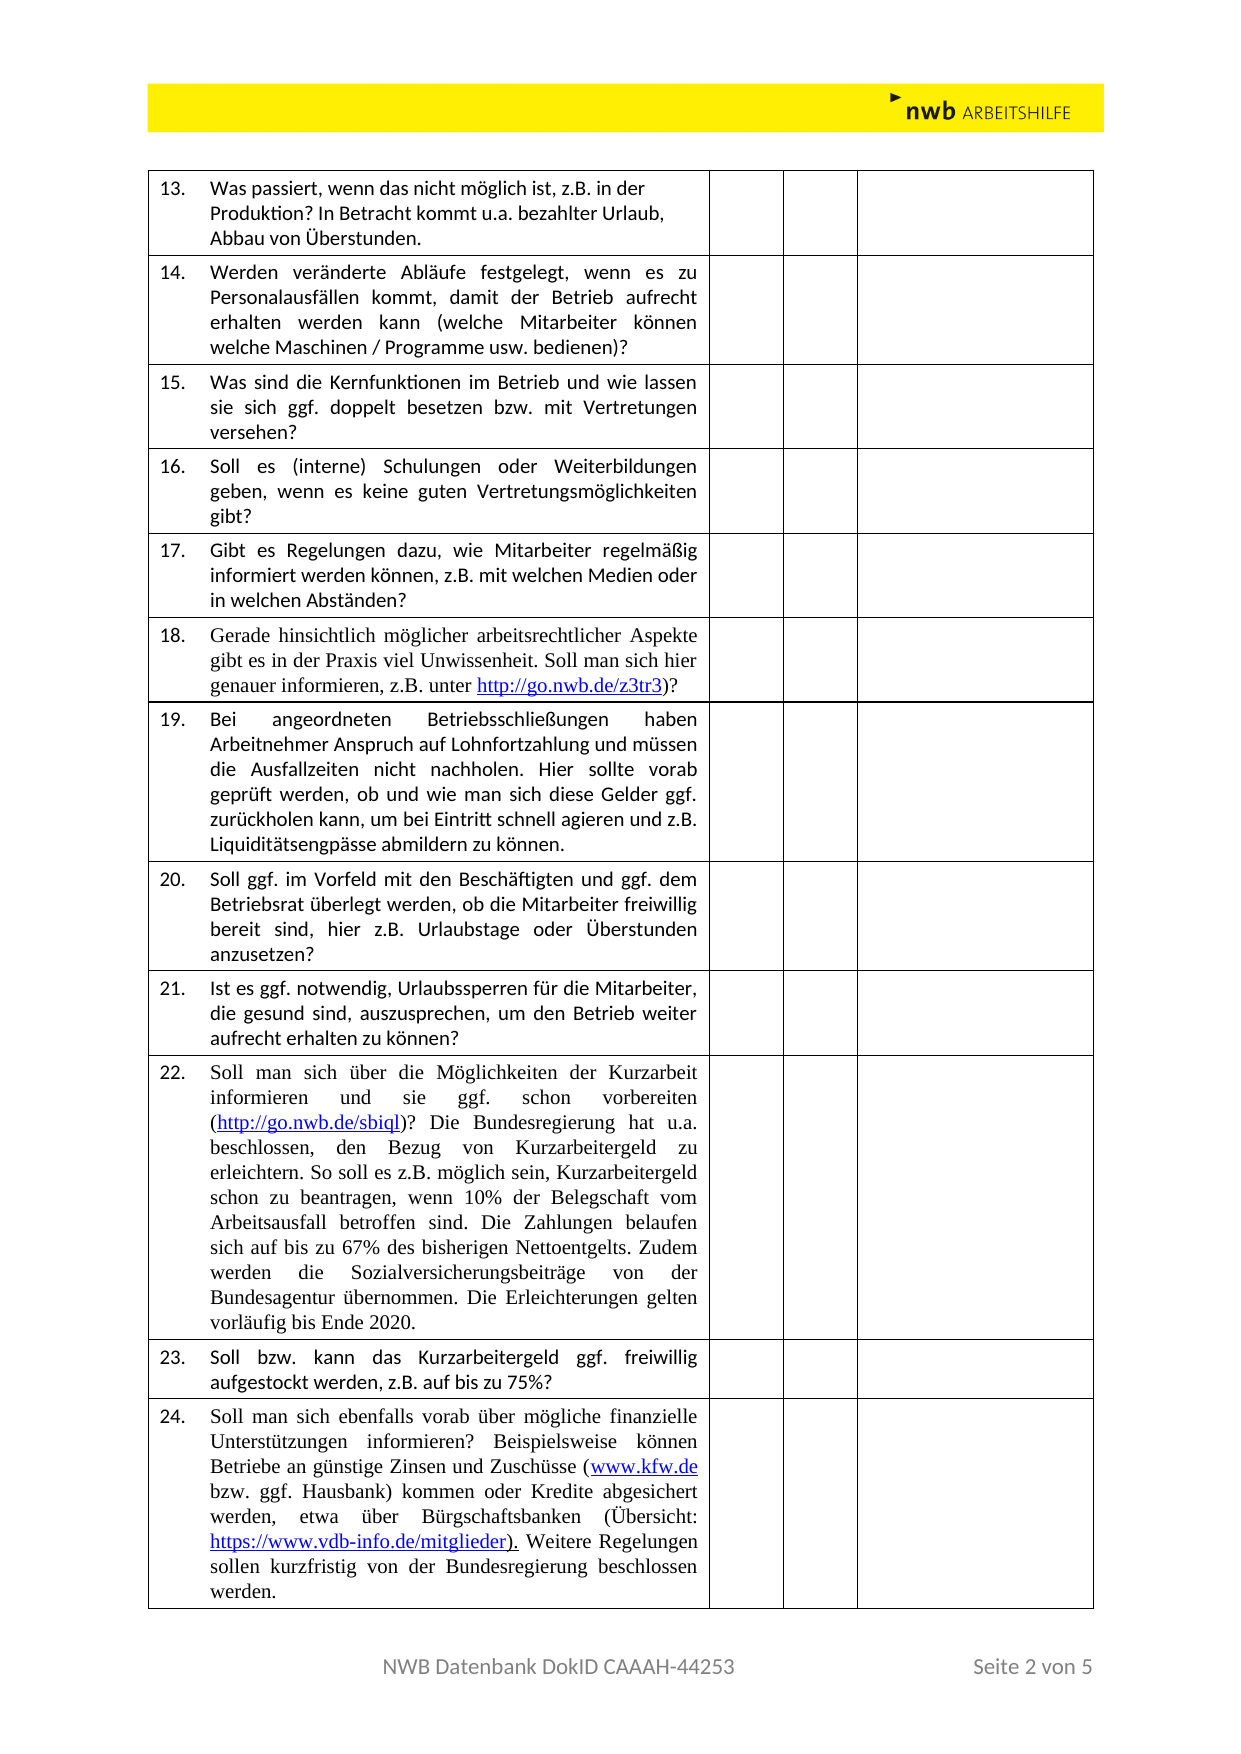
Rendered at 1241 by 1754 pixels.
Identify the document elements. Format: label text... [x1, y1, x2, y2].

table_cell [710, 703, 783, 861]
table_cell [858, 534, 1093, 617]
table_cell Soll es (interne) Schulungen oder Weiterbildungen geben, wenn es keine guten Vertretungsmöglichkeiten gibt? [199, 449, 709, 533]
table_cell [858, 1056, 1093, 1339]
table_cell [784, 618, 857, 701]
table_cell 21. [149, 971, 199, 1054]
table_cell [858, 703, 1093, 861]
table_cell Ist es ggf. notwendig, Urlaubssperren für die Mitarbeiter, die gesund sind, auszusprechen, um den Betrieb weiter aufrecht erhalten zu können? [199, 971, 709, 1054]
table_cell [784, 703, 857, 861]
table_cell [784, 1056, 857, 1339]
table_cell [710, 862, 783, 970]
table_cell 13. [149, 171, 199, 254]
table_cell [858, 862, 1093, 970]
table_cell Was passiert, wenn das nicht möglich ist, z.B. in der Produktion? In Betracht kommt u.a. bezahlter Urlaub, Abbau von Überstunden. [199, 171, 709, 254]
table_cell 24. [149, 1399, 199, 1608]
table_cell [784, 1399, 857, 1608]
table_cell Gerade hinsichtlich möglicher arbeitsrechtlicher Aspekte gibt es in der Praxis viel Unwissenheit. Soll man sich hier genauer informieren, z.B. unter http://go.nwb.de/z3tr3)? [199, 618, 709, 701]
table_cell Bei angeordneten Betriebsschließungen haben Arbeitnehmer Anspruch auf Lohnfortzahlung und müssen die Ausfallzeiten nicht nachholen. Hier sollte vorab geprüft werden, ob und wie man sich diese Gelder ggf. zurückholen kann, um bei Eintritt schnell agieren und z.B. Liquiditätsengpässe abmildern zu können. [199, 703, 709, 861]
table_cell 17. [149, 534, 199, 617]
table_cell [858, 618, 1093, 701]
table_cell [784, 1340, 857, 1398]
table_cell 20. [149, 862, 199, 970]
table_cell [710, 256, 783, 364]
table_cell 23. [149, 1340, 199, 1398]
table_cell [784, 449, 857, 533]
table_cell 19. [149, 703, 199, 861]
table_cell 22. [149, 1056, 199, 1339]
table_cell [784, 862, 857, 970]
table_cell 18. [149, 618, 199, 701]
table_cell 14. [149, 256, 199, 364]
table_cell [710, 1056, 783, 1339]
table_cell [784, 171, 857, 254]
table_cell [858, 971, 1093, 1054]
table_cell [784, 534, 857, 617]
table_cell [710, 171, 783, 254]
table_cell [784, 256, 857, 364]
table_cell [710, 1399, 783, 1608]
table_cell Gibt es Regelungen dazu, wie Mitarbeiter regelmäßig informiert werden können, z.B. mit welchen Medien oder in welchen Abständen? [199, 534, 709, 617]
picture [147, 73, 1104, 142]
table_cell [858, 365, 1093, 448]
table_cell [784, 971, 857, 1054]
table_cell [858, 171, 1093, 254]
table_cell [858, 1340, 1093, 1398]
table_cell [784, 365, 857, 448]
table_cell [858, 256, 1093, 364]
table_cell 16. [149, 449, 199, 533]
table_cell [858, 1399, 1093, 1608]
table_cell Soll man sich über die Möglichkeiten der Kurzarbeit informieren und sie ggf. schon vorbereiten (http://go.nwb.de/sbiql)? Die Bundesregierung hat u.a. beschlossen, den Bezug von Kurzarbeitergeld zu erleichtern. So soll es z.B. möglich sein, Kurzarbeitergeld schon zu beantragen, wenn 10% der Belegschaft vom Arbeitsausfall betroffen sind. Die Zahlungen belaufen sich auf bis zu 67% des bisherigen Nettoentgelts. Zudem werden die Sozialversicherungsbeiträge von der Bundesagentur übernommen. Die Erleichterungen gelten vorläufig bis Ende 2020. [199, 1056, 709, 1339]
table_cell Was sind die Kernfunktionen im Betrieb und wie lassen sie sich ggf. doppelt besetzen bzw. mit Vertretungen versehen? [199, 365, 709, 448]
table_cell Soll man sich ebenfalls vorab über mögliche finanzielle Unterstützungen informieren? Beispielsweise können Betriebe an günstige Zinsen und Zuschüsse (www.kfw.de bzw. ggf. Hausbank) kommen oder Kredite abgesichert werden, etwa über Bürgschaftsbanken (Übersicht: https://www.vdb-info.de/mitglieder). Weitere Regelungen sollen kurzfristig von der Bundesregierung beschlossen werden. [199, 1399, 709, 1608]
table_cell [858, 449, 1093, 533]
table_cell [710, 365, 783, 448]
table_cell Werden veränderte Abläufe festgelegt, wenn es zu Personalausfällen kommt, damit der Betrieb aufrecht erhalten werden kann (welche Mitarbeiter können welche Maschinen / Programme usw. bedienen)? [199, 256, 709, 364]
table_cell [710, 534, 783, 617]
table_cell [710, 449, 783, 533]
table_cell 15. [149, 365, 199, 448]
table_cell [710, 1340, 783, 1398]
table_cell [710, 971, 783, 1054]
table_cell [710, 618, 783, 701]
table_cell Soll ggf. im Vorfeld mit den Beschäftigten und ggf. dem Betriebsrat überlegt werden, ob die Mitarbeiter freiwillig bereit sind, hier z.B. Urlaubstage oder Überstunden anzusetzen? [199, 862, 709, 970]
table_cell Soll bzw. kann das Kurzarbeitergeld ggf. freiwillig aufgestockt werden, z.B. auf bis zu 75%? [199, 1340, 709, 1398]
